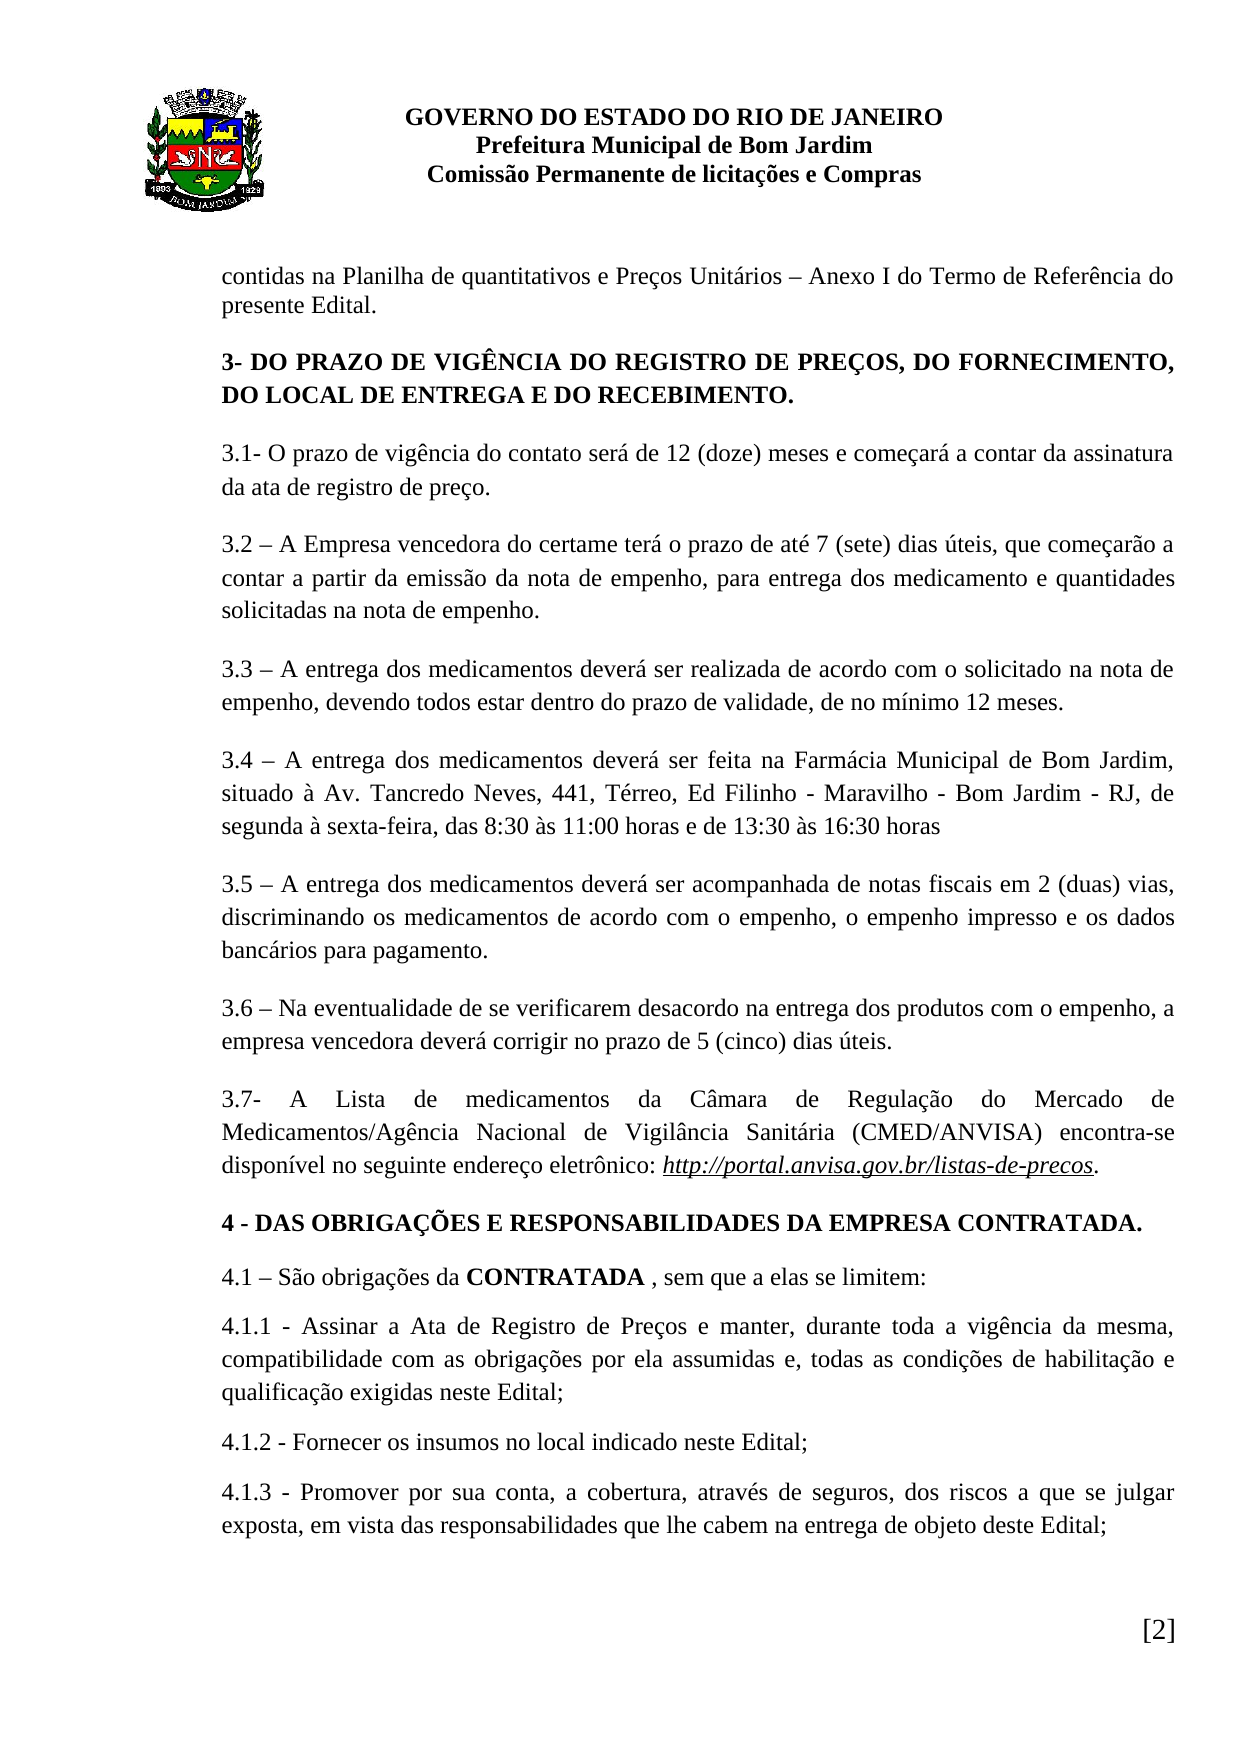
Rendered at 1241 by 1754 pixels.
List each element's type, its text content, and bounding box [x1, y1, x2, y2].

text 3.7- A Lista de medicamentos da Câmara de Regulação do Mercado de Medicamentos/Agência Nacional de Vigilância Sanitária (CMED/ANVISA) encontra-se disponível no seguinte endereço eletrônico: http://portal.anvisa.gov.br/listas-de-precos. [221, 1084, 1176, 1179]
text 3.4 – A entrega dos medicamentos deverá ser feita na Farmácia Municipal de Bom Jardim, situado à Av. Tancredo Neves, 441, Térreo, Ed Filinho - Maravilho - Bom Jardim - RJ, de segunda à sexta-feira, das 8:30 às 11:00 horas e de 13:30 às 16:30 horas [221, 745, 1176, 839]
text 3.3 – A entrega dos medicamentos deverá ser realizada de acordo com o solicitado na nota de empenho, devendo todos estar dentro do prazo de validade, de no mínimo 12 meses. [221, 654, 1176, 715]
text 4.1.3 - Promover por sua conta, a cobertura, através de seguros, dos riscos a que se julgar exposta, em vista das responsabilidades que lhe cabem na entrega de objeto deste Edital; [221, 1477, 1176, 1538]
text 3.6 – Na eventualidade de se verificarem desacordo na entrega dos produtos com o empenho, a empresa vencedora deverá corrigir no prazo de 5 (cinco) dias úteis. [221, 993, 1176, 1054]
text 3- DO PRAZO DE VIGÊNCIA DO REGISTRO DE PREÇOS, DO FORNECIMENTO, DO LOCAL DE ENTREGA E DO RECEBIMENTO. [221, 347, 1176, 409]
text 4.1.2 - Fornecer os insumos no local indicado neste Edital; [221, 1427, 1176, 1456]
text 4.1 – São obrigações da CONTRATADA , sem que a elas se limitem: [221, 1262, 1176, 1290]
picture [141, 85, 266, 214]
text 3.5 – A entrega dos medicamentos deverá ser acompanhada de notas fiscais em 2 (duas) vias, discriminando os medicamentos de acordo com o empenho, o empenho impresso e os dados bancários para pagamento. [221, 869, 1176, 963]
text 3.1- O prazo de vigência do contato será de 12 (doze) meses e começará a contar da assinatura da ata de registro de preço. [221, 438, 1176, 500]
text 4 - DAS OBRIGAÇÕES E RESPONSABILIDADES DA EMPRESA CONTRATADA. [221, 1208, 1176, 1237]
text 4.1.1 - Assinar a Ata de Registro de Preços e manter, durante toda a vigência da mesma, compatibilidade com as obrigações por ela assumidas e, todas as condições de habilitação e qualificação exigidas neste Edital; [221, 1311, 1176, 1406]
text 3.2 – A Empresa vencedora do certame terá o prazo de até 7 (sete) dias úteis, que começarão a contar a partir da emissão da nota de empenho, para entrega dos medicamento e quantidades solicitadas na nota de empenho. [221, 529, 1176, 624]
